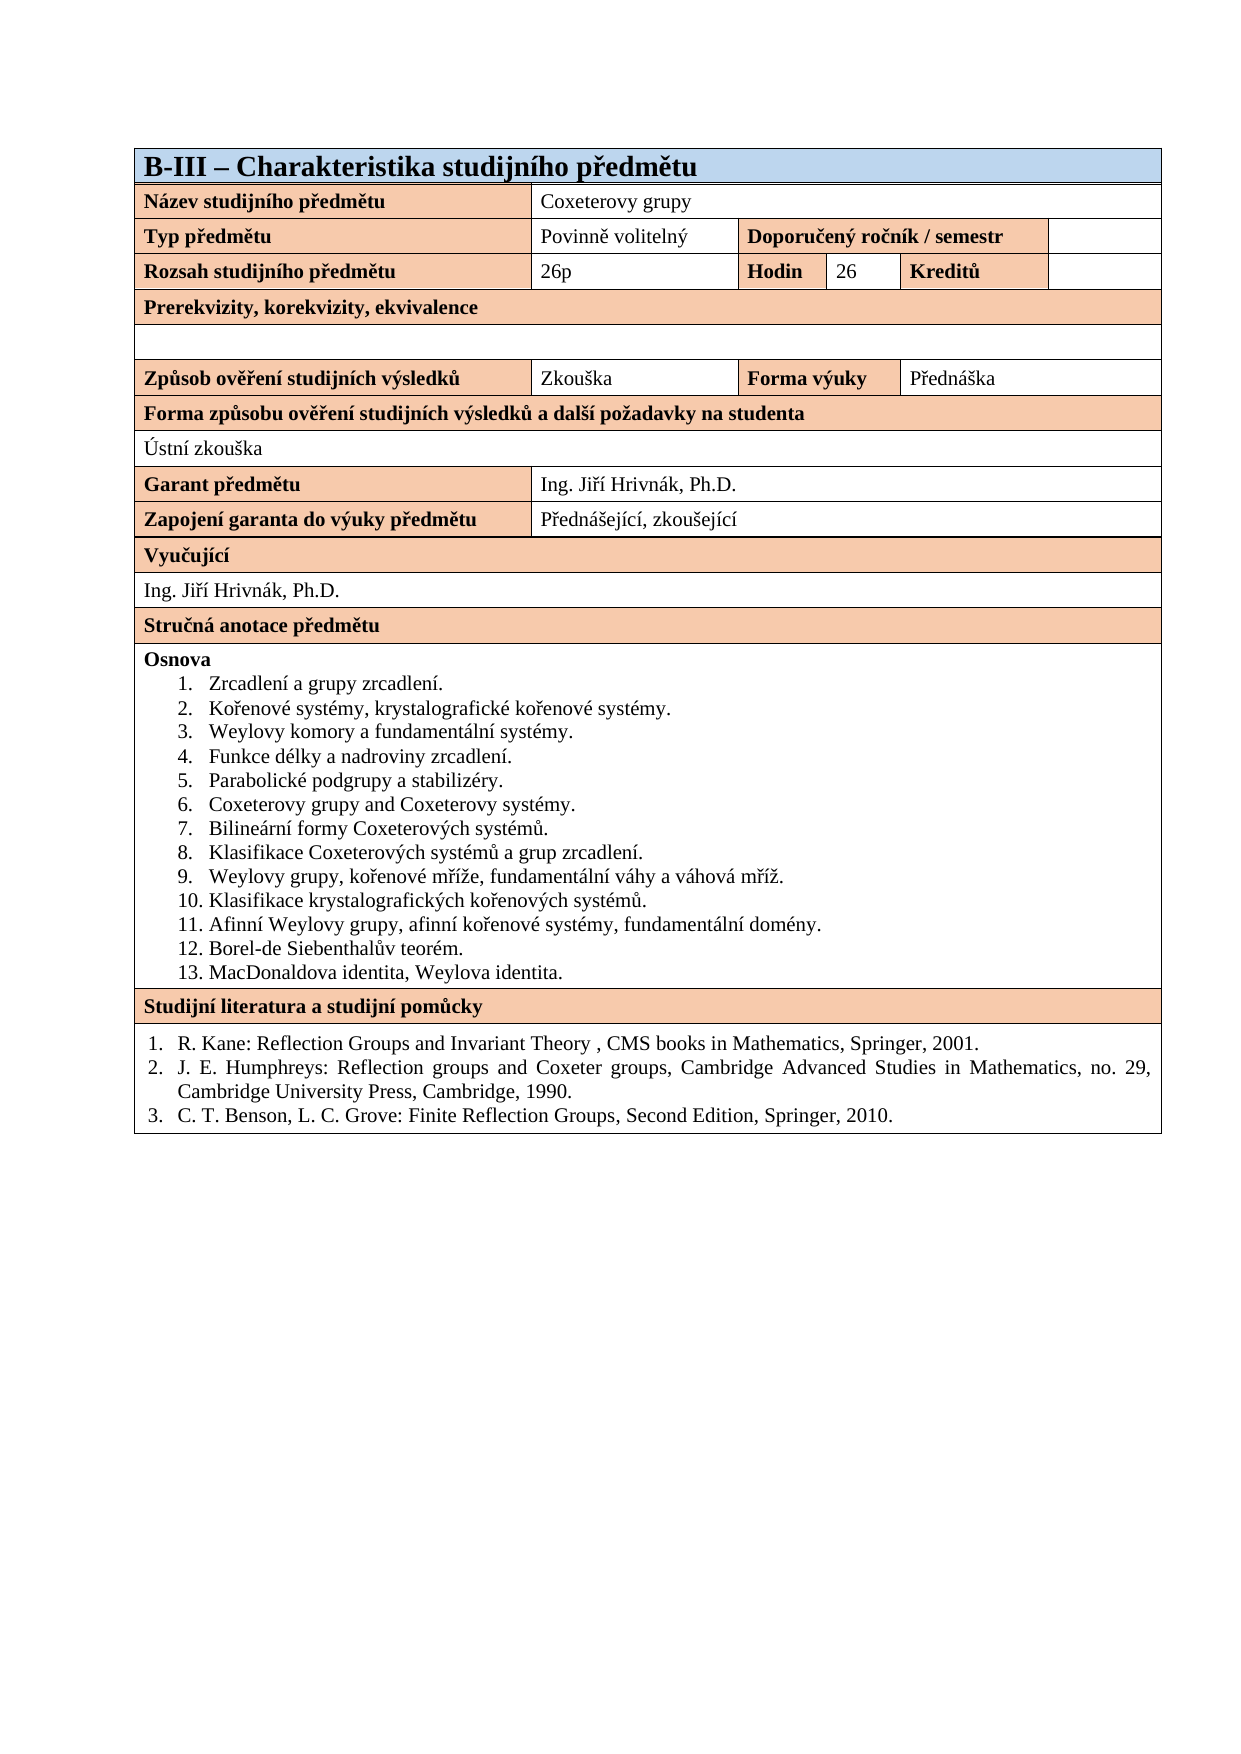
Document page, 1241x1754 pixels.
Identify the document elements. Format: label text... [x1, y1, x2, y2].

table_cell Osnova 1. Zrcadlení a grupy zrcadlení. 2. Kořenové systémy, krystalografické kořenové systémy. 3. Weylovy komory a fundamentální systémy. 4. Funkce délky a nadroviny zrcadlení. 5. Parabolické podgrupy a stabilizéry. 6. Coxeterovy grupy and Coxeterovy systémy. 7. Bilineární formy Coxeterových systémů. 8. Klasifikace Coxeterových systémů a grup zrcadlení. 9. Weylovy grupy, kořenové mříže, fundamentální váhy a váhová mříž. 10. Klasifikace krystalografických kořenových systémů. 11. Afinní Weylovy grupy, afinní kořenové systémy, fundamentální domény. 12. Borel-de Siebenthalův teorém. 13. MacDonaldova identita, Weylova identita. [135, 644, 1161, 988]
table_cell Garant předmětu [135, 467, 531, 501]
table_cell [1049, 219, 1161, 253]
table_cell Prerekvizity, korekvizity, ekvivalence [135, 290, 1161, 324]
table_header B-III – Charakteristika studijního předmětu [135, 149, 1161, 182]
table_cell Přednáška [901, 360, 1161, 395]
table_cell Ing. Jiří Hrivnák, Ph.D. [135, 573, 1161, 607]
table_cell Coxeterovy grupy [532, 185, 1161, 218]
table_cell Typ předmětu [135, 219, 531, 253]
table_cell [135, 325, 1161, 359]
table_cell [1049, 254, 1161, 288]
table_cell Způsob ověření studijních výsledků [135, 360, 531, 395]
table_cell Zkouška [532, 360, 738, 395]
table_cell 26 [827, 254, 900, 288]
table_cell Forma výuky [739, 360, 900, 395]
table_cell Hodin [739, 254, 826, 288]
table_cell Zapojení garanta do výuky předmětu [135, 502, 531, 536]
table_cell Ing. Jiří Hrivnák, Ph.D. [532, 467, 1161, 501]
table_cell Forma způsobu ověření studijních výsledků a další požadavky na studenta [135, 396, 1161, 430]
table_cell 26p [532, 254, 738, 288]
table_cell R. Kane: Reflection Groups and Invariant Theory , CMS books in Mathematics, Springer, 2001. J. E. Humphreys: Reflection groups and Coxeter groups, Cambridge Advanced Studies in Mathematics, no. 29, Cambridge University Press, Cambridge, 1990. C. T. Benson, L. C. Grove: Finite Reflection Groups, Second Edition, Springer, 2010. [135, 1024, 1161, 1133]
table_cell Studijní literatura a studijní pomůcky [135, 989, 1161, 1023]
table_cell Stručná anotace předmětu [135, 608, 1161, 643]
table_cell Vyučující [135, 538, 1161, 572]
table_cell Název studijního předmětu [135, 185, 531, 218]
table_cell Povinně volitelný [532, 219, 738, 253]
table_cell Ústní zkouška [135, 431, 1161, 466]
table_cell Přednášející, zkoušející [532, 502, 1161, 536]
table_cell Kreditů [901, 254, 1048, 288]
table_cell Rozsah studijního předmětu [135, 254, 531, 288]
table_cell Doporučený ročník / semestr [739, 219, 1048, 253]
